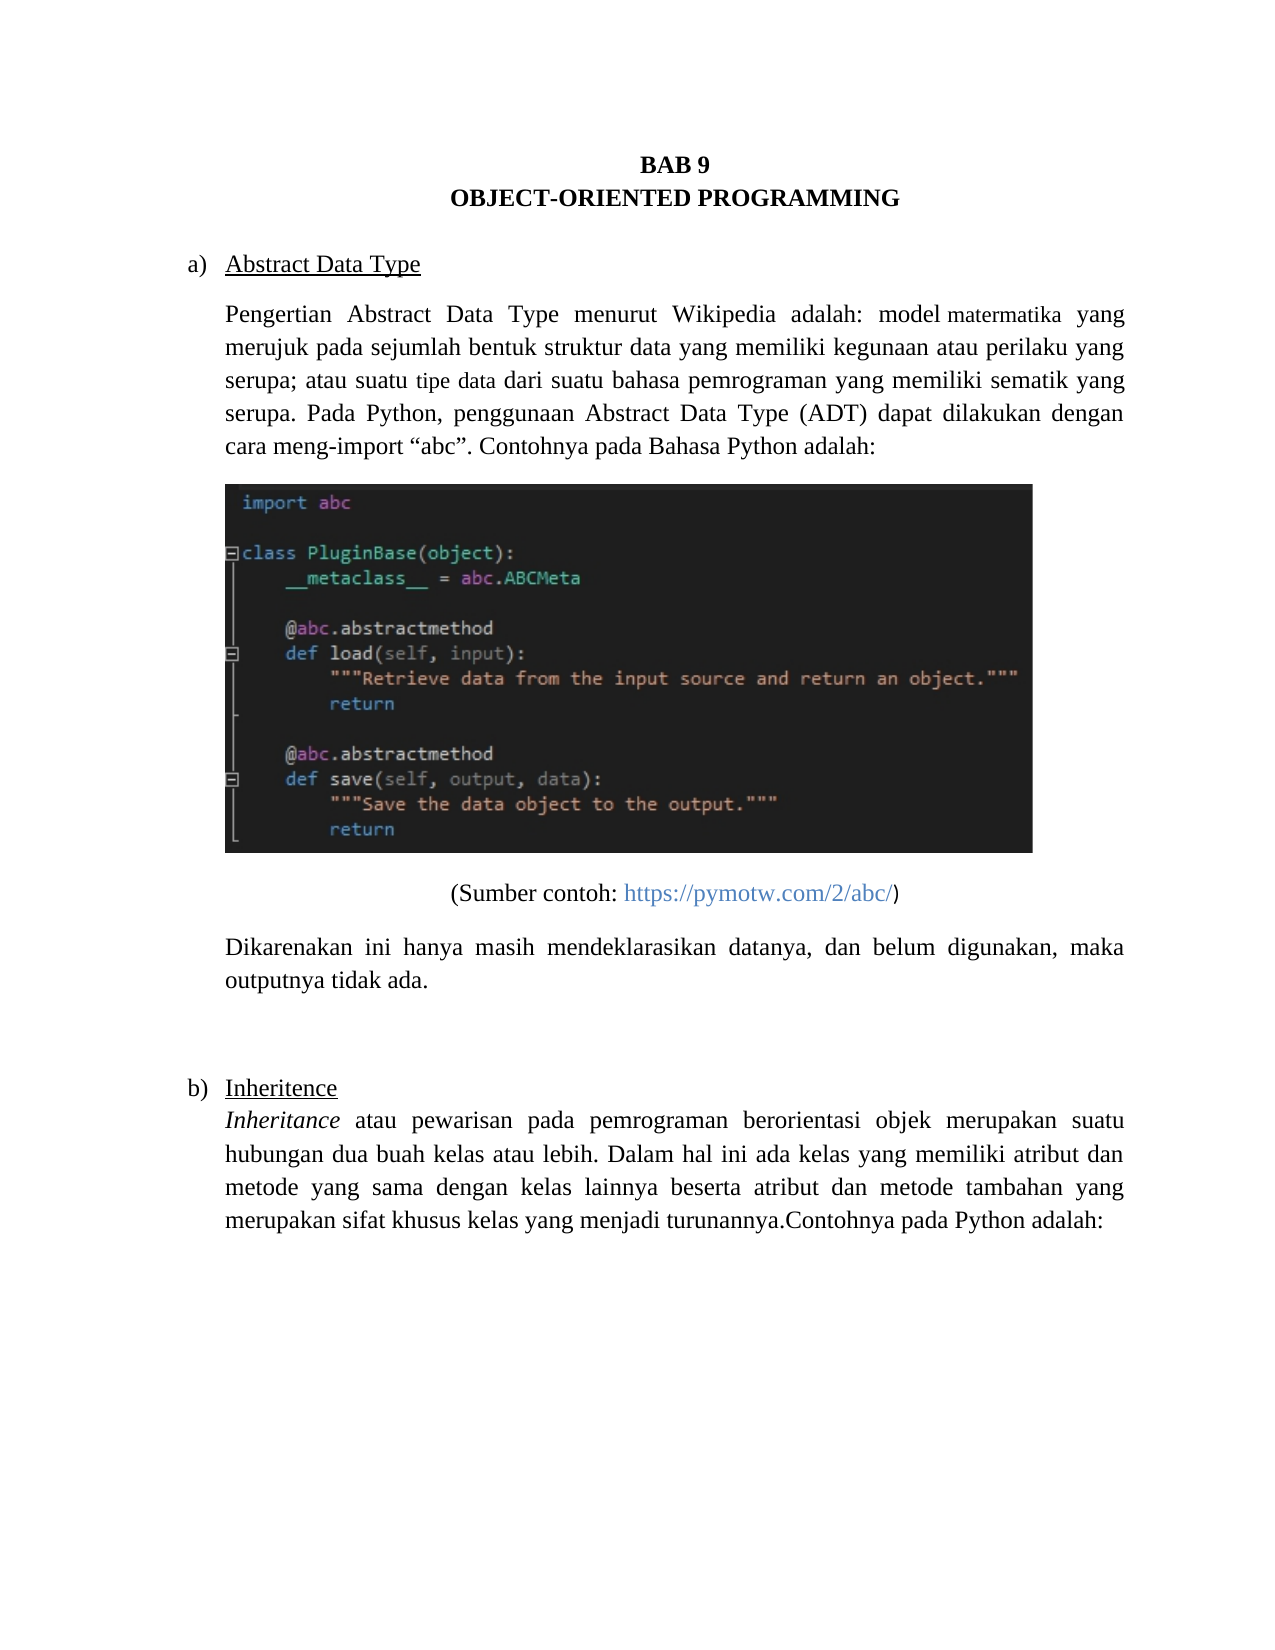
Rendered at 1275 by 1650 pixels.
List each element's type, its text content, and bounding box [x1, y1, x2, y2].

list OBJECT-ORIENTED PROGRAMMING [225, 183, 1125, 212]
picture [225, 484, 1033, 853]
list Inheritance atau pewarisan pada pemrograman berorientasi objek merupakan suatu hubungan dua buah kelas atau lebih. Dalam hal ini ada kelas yang memiliki atribut dan metode yang sama dengan kelas lainnya beserta atribut dan metode tambahan yang merupakan sifat khusus kelas yang menjadi turunannya.Contohnya pada Python adalah: [225, 1200, 1125, 1234]
text Dikarenakan ini hanya masih mendeklarasikan datanya, dan belum digunakan, maka outputnya tidak ada. [225, 932, 1125, 994]
text Pengertian Abstract Data Type menurut Wikipedia adalah: model matermatika yang merujuk pada sejumlah bentuk struktur data yang memiliki kegunaan atau perilaku yang serupa; atau suatu tipe data dari suatu bahasa pemrograman yang memiliki sematik yang serupa. Pada Python, penggunaan Abstract Data Type (ADT) dapat dilakukan dengan cara meng-import “abc”. Contohnya pada Bahasa Python adalah: [225, 427, 1125, 459]
text Pengertian Abstract Data Type menurut Wikipedia adalah: model matermatika yang merujuk pada sejumlah bentuk struktur data yang memiliki kegunaan atau perilaku yang serupa; atau suatu tipe data dari suatu bahasa pemrograman yang memiliki sematik yang serupa. Pada Python, penggunaan Abstract Data Type (ADT) dapat dilakukan dengan cara meng-import “abc”. Contohnya pada Bahasa Python adalah: [225, 361, 1125, 398]
text Pengertian Abstract Data Type menurut Wikipedia adalah: model matermatika yang merujuk pada sejumlah bentuk struktur data yang memiliki kegunaan atau perilaku yang serupa; atau suatu tipe data dari suatu bahasa pemrograman yang memiliki sematik yang serupa. Pada Python, penggunaan Abstract Data Type (ADT) dapat dilakukan dengan cara meng-import “abc”. Contohnya pada Bahasa Python adalah: [225, 299, 1125, 332]
text (Sumber contoh: https://pymotw.com/2/abc/) [225, 878, 1125, 907]
list BAB 9 [225, 150, 1125, 179]
list Abstract Data Type [187, 249, 1125, 278]
list Inheritence [187, 1073, 1125, 1101]
